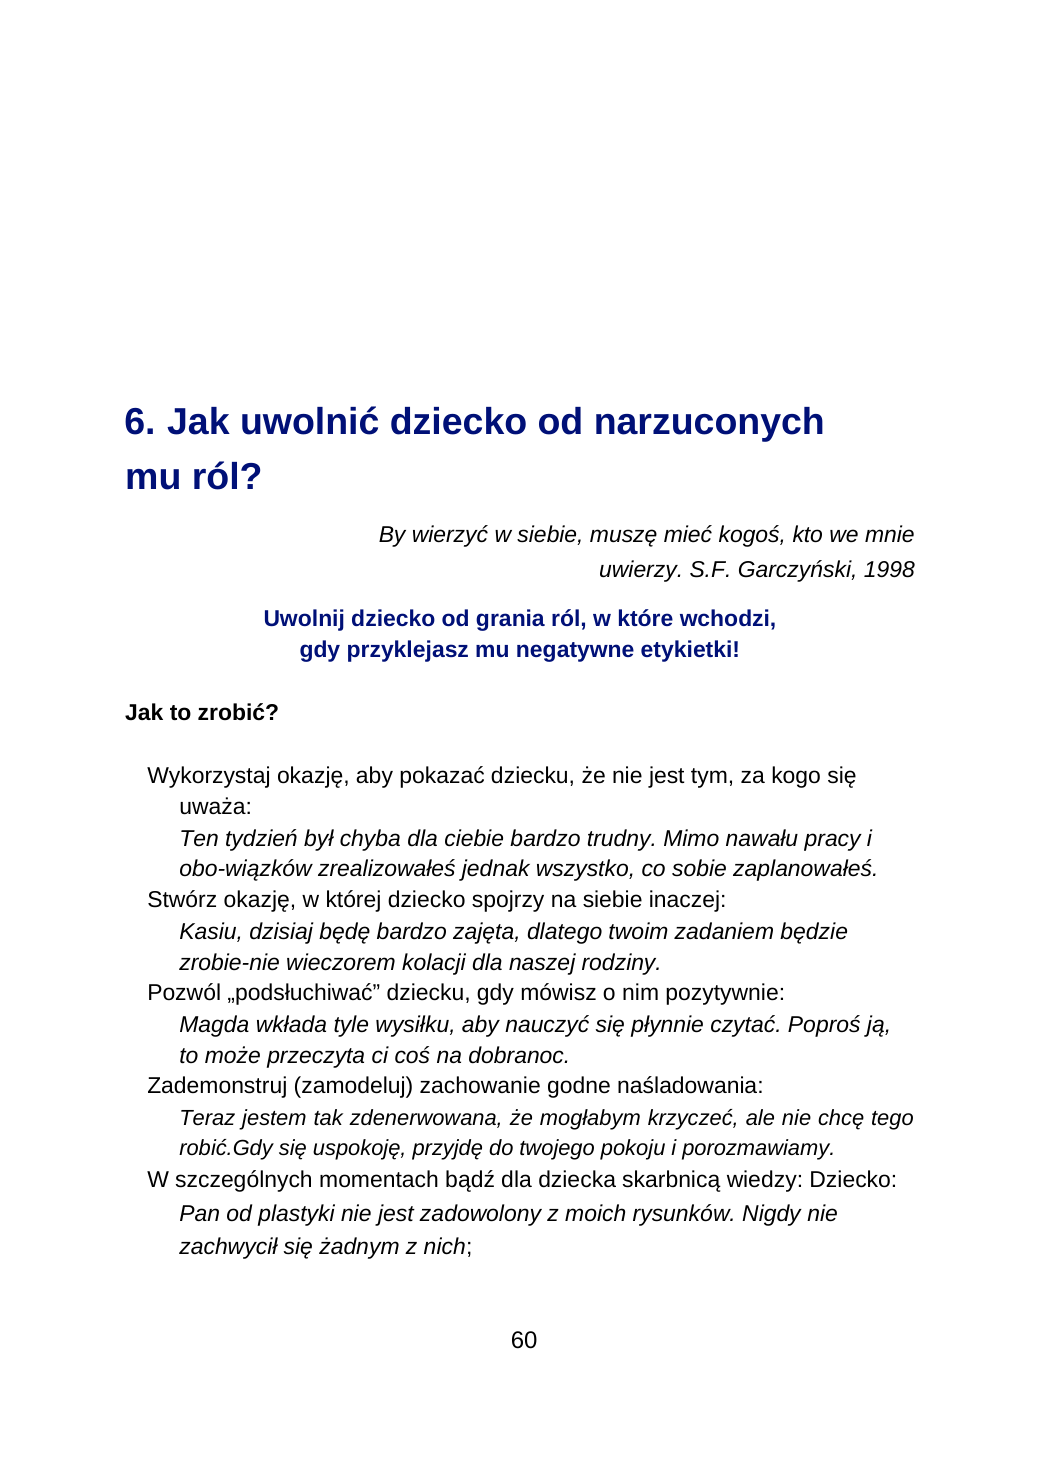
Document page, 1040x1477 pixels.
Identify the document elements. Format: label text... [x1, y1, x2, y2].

text Kasiu, dzisiaj będę bardzo zajęta, dlatego twoim zadaniem będzie zrobie-nie wieczorem kolacji dla naszej rodziny. [179, 918, 914, 975]
text Jak to zrobić? [125, 699, 914, 725]
list Wykorzystaj okazję, aby pokazać dziecku, że nie jest tym, za kogo się uważa: [147, 762, 914, 820]
text By wierzyć w siebie, muszę mieć kogoś, kto we mnie uwierzy. S.F. Garczyński, 1998 [289, 521, 914, 582]
list Jak uwolnić dziecko od narzuconych mu ról? [124, 399, 892, 497]
text Uwolnij dziecko od grania ról, w które wchodzi, [124, 605, 915, 632]
text Teraz jestem tak zdenerwowana, że mogłabym krzyczeć, ale nie chcę tego robić.Gdy się uspokoję, przyjdę do twojego pokoju i porozmawiamy. [179, 1104, 914, 1161]
text gdy przyklejasz mu negatywne etykietki! [124, 636, 915, 663]
list W szczególnych momentach bądź dla dziecka skarbnicą wiedzy: Dziecko: Pan od plastyki nie jest zadowolony z moich rysunków. Nigdy nie zachwycił się żadnym z nich; [147, 1166, 914, 1259]
text 60 [124, 1326, 924, 1353]
text Magda wkłada tyle wysiłku, aby nauczyć się płynnie czytać. Poproś ją, to może przeczyta ci coś na dobranoc. [179, 1011, 914, 1068]
text Ten tydzień był chyba dla ciebie bardzo trudny. Mimo nawału pracy i obo-wiązków zrealizowałeś jednak wszystko, co sobie zaplanowałeś. [179, 825, 914, 882]
list Zademonstruj (zamodeluj) zachowanie godne naśladowania: [147, 1072, 914, 1099]
list Pozwól „podsłuchiwać” dziecku, gdy mówisz o nim pozytywnie: [147, 979, 914, 1006]
list Stwórz okazję, w której dziecko spojrzy na siebie inaczej: [147, 886, 914, 912]
